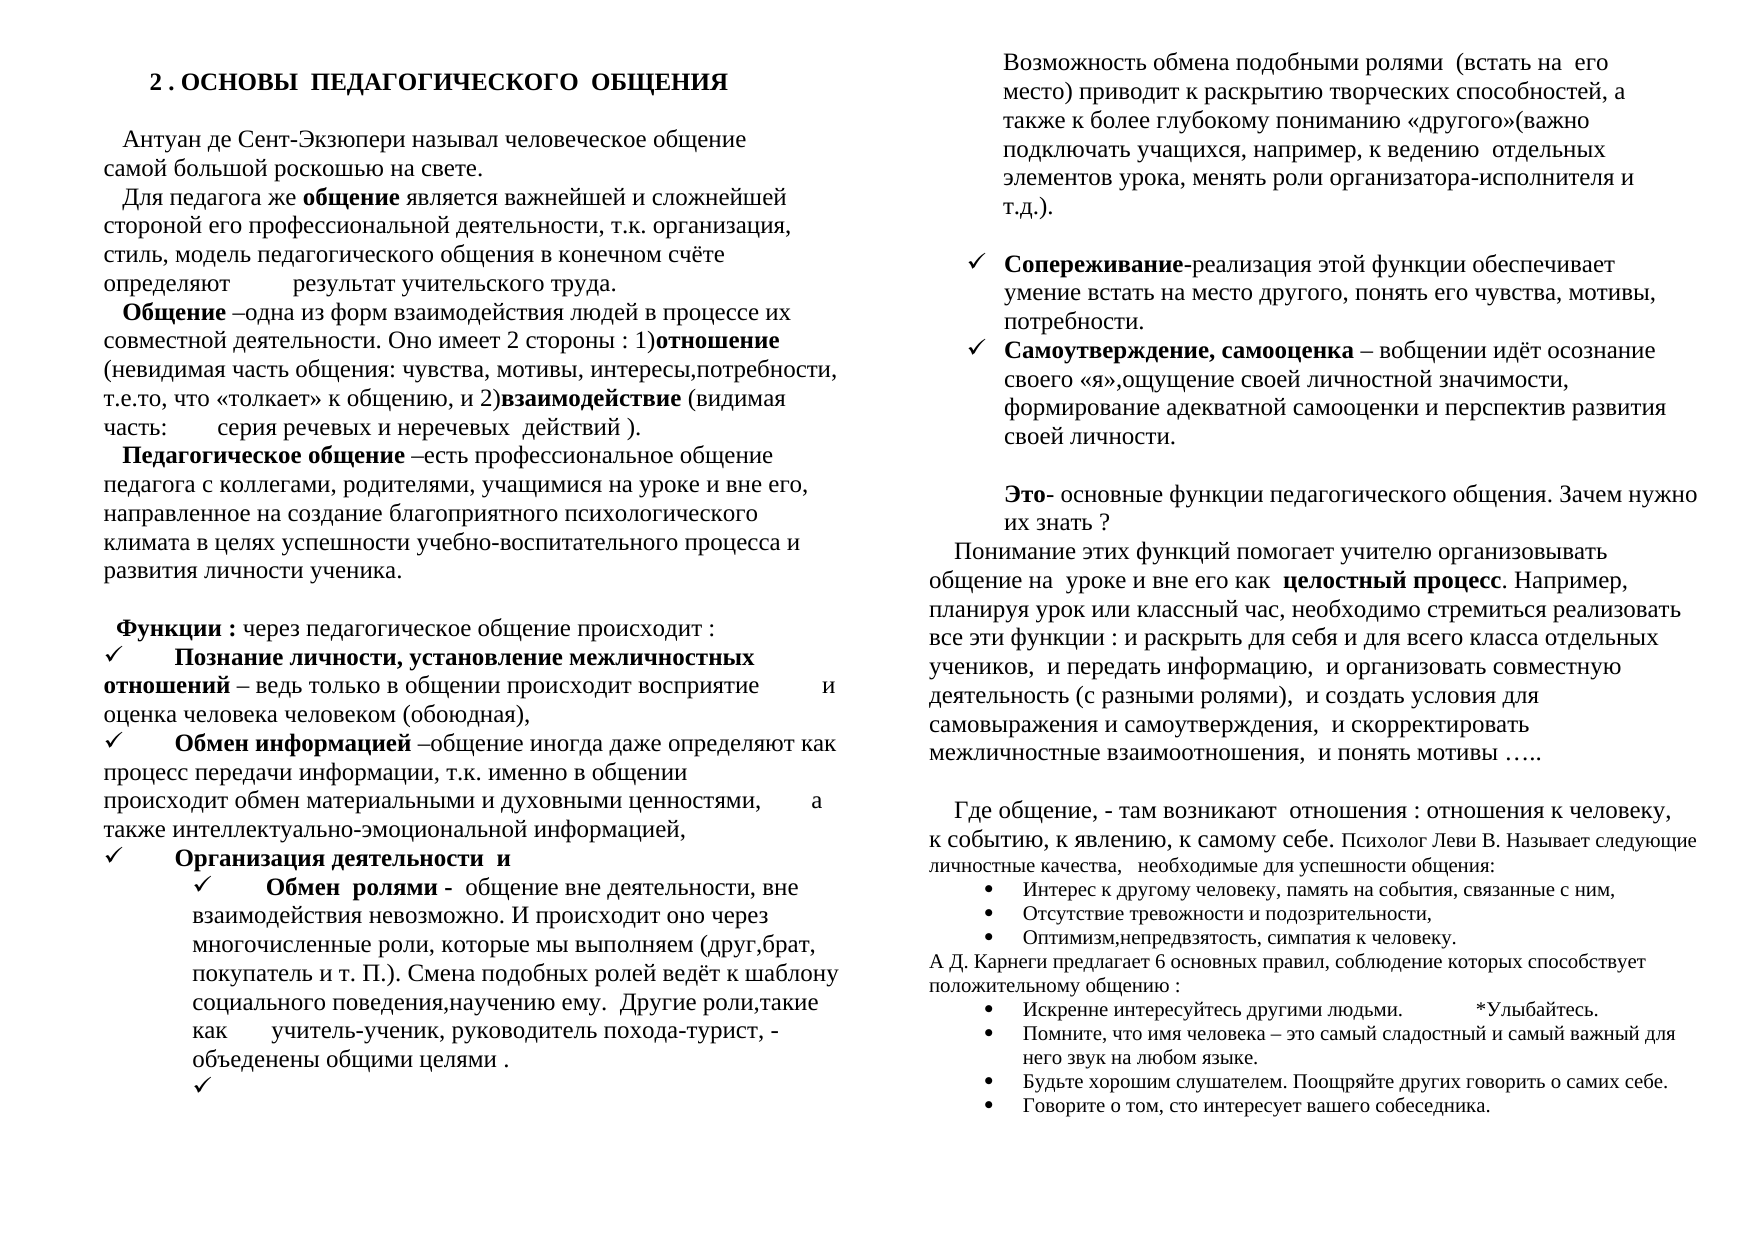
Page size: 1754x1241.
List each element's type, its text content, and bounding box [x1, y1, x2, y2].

list Сопереживание-реализация этой функции обеспечивает умение встать на место другого, понять его чувства, мотивы, потребности. [966, 249, 1698, 335]
text Для педагога же общение является важнейшей и сложнейшей стороной его профессиональной деятельности, т.к. организация, стиль, модель педагогического общения в конечном счёте определяют результат учительского труда. [103, 182, 842, 297]
text А Д. Карнеги предлагает 6 основных правил, соблюдение которых способствует положительному общению : [929, 949, 1698, 997]
text Это- основные функции педагогического общения. Зачем нужно их знать ? [1004, 479, 1698, 536]
list Помните, что имя человека – это самый сладостный и самый важный для него звук на любом языке. [985, 1021, 1698, 1069]
list Искренне интересуйтесь другими людьми. *Улыбайтесь. [985, 997, 1698, 1021]
list Обмен информацией –общение иногда даже определяют как процесс передачи информации, т.к. именно в общении происходит обмен материальными и духовными ценностями, а также интеллектуально-эмоциональной информацией, [103, 728, 842, 843]
list Организация деятельности и [103, 843, 842, 872]
list Самоутверждение, самооценка – вобщении идёт осознание своего «я»,ощущение своей личностной значимости, формирование адекватной самооценки и перспектив развития своей личности. [966, 335, 1698, 450]
list Говорите о том, сто интересует вашего собеседника. [985, 1093, 1698, 1117]
text Возможность обмена подобными ролями (встать на его место) приводит к раскрытию творческих способностей, а также к более глубокому пониманию «другого»(важно подключать учащихся, например, к ведению отдельных элементов урока, менять роли организатора-исполнителя и т.д.). [1003, 47, 1652, 220]
text Общение –одна из форм взаимодействия людей в процессе их совместной деятельности. Оно имеет 2 стороны : 1)отношение (невидимая часть общения: чувства, мотивы, интересы,потребности, т.е.то, что «толкает» к общению, и 2)взаимодействие (видимая часть: серия речевых и неречевых действий ). [103, 297, 842, 441]
list Отсутствие тревожности и подозрительности, [985, 901, 1698, 925]
text Функции : через педагогическое общение происходит : [103, 613, 842, 642]
text Где общение, - там возникают отношения : отношения к человеку, к событию, к явлению, к самому себе. Психолог Леви В. Называет следующие личностные качества, необходимые для успешности общения: [929, 795, 1698, 877]
text 2 . ОСНОВЫ ПЕДАГОГИЧЕСКОГО ОБЩЕНИЯ [118, 67, 868, 96]
text Понимание этих функций помогает учителю организовывать общение на уроке и вне его как целостный процесс. Например, планируя урок или классный час, необходимо стремиться реализовать все эти функции : и раскрыть для себя и для всего класса отдельных учеников, и передать информацию, и организовать совместную деятельность (с разными ролями), и создать условия для самовыражения и самоутверждения, и скорректировать межличностные взаимоотношения, и понять мотивы ….. [929, 536, 1698, 766]
list Интерес к другому человеку, память на события, связанные с ним, [985, 877, 1698, 901]
list Будьте хорошим слушателем. Поощряйте других говорить о самих себе. [985, 1069, 1698, 1093]
list Обмен ролями - общение вне деятельности, вне взаимодействия невозможно. И происходит оно через многочисленные роли, которые мы выполняем (друг,брат, покупатель и т. П.). Смена подобных ролей ведёт к шаблону социального поведения,научению ему. Другие роли,такие как учитель-ученик, руководитель похода-турист, -объеденены общими целями . [192, 872, 842, 1073]
list Оптимизм,непредвзятость, симпатия к человеку. [985, 925, 1698, 949]
text Педагогическое общение –есть профессиональное общение педагога с коллегами, родителями, учащимися на уроке и вне его, направленное на создание благоприятного психологического климата в целях успешности учебно-воспитательного процесса и развития личности ученика. [103, 441, 842, 584]
text Антуан де Сент-Экзюпери называл человеческое общение самой большой роскошью на свете. [103, 124, 842, 182]
list Познание личности, установление межличностных отношений – ведь только в общении происходит восприятие и оценка человека человеком (обоюдная), [103, 642, 842, 728]
